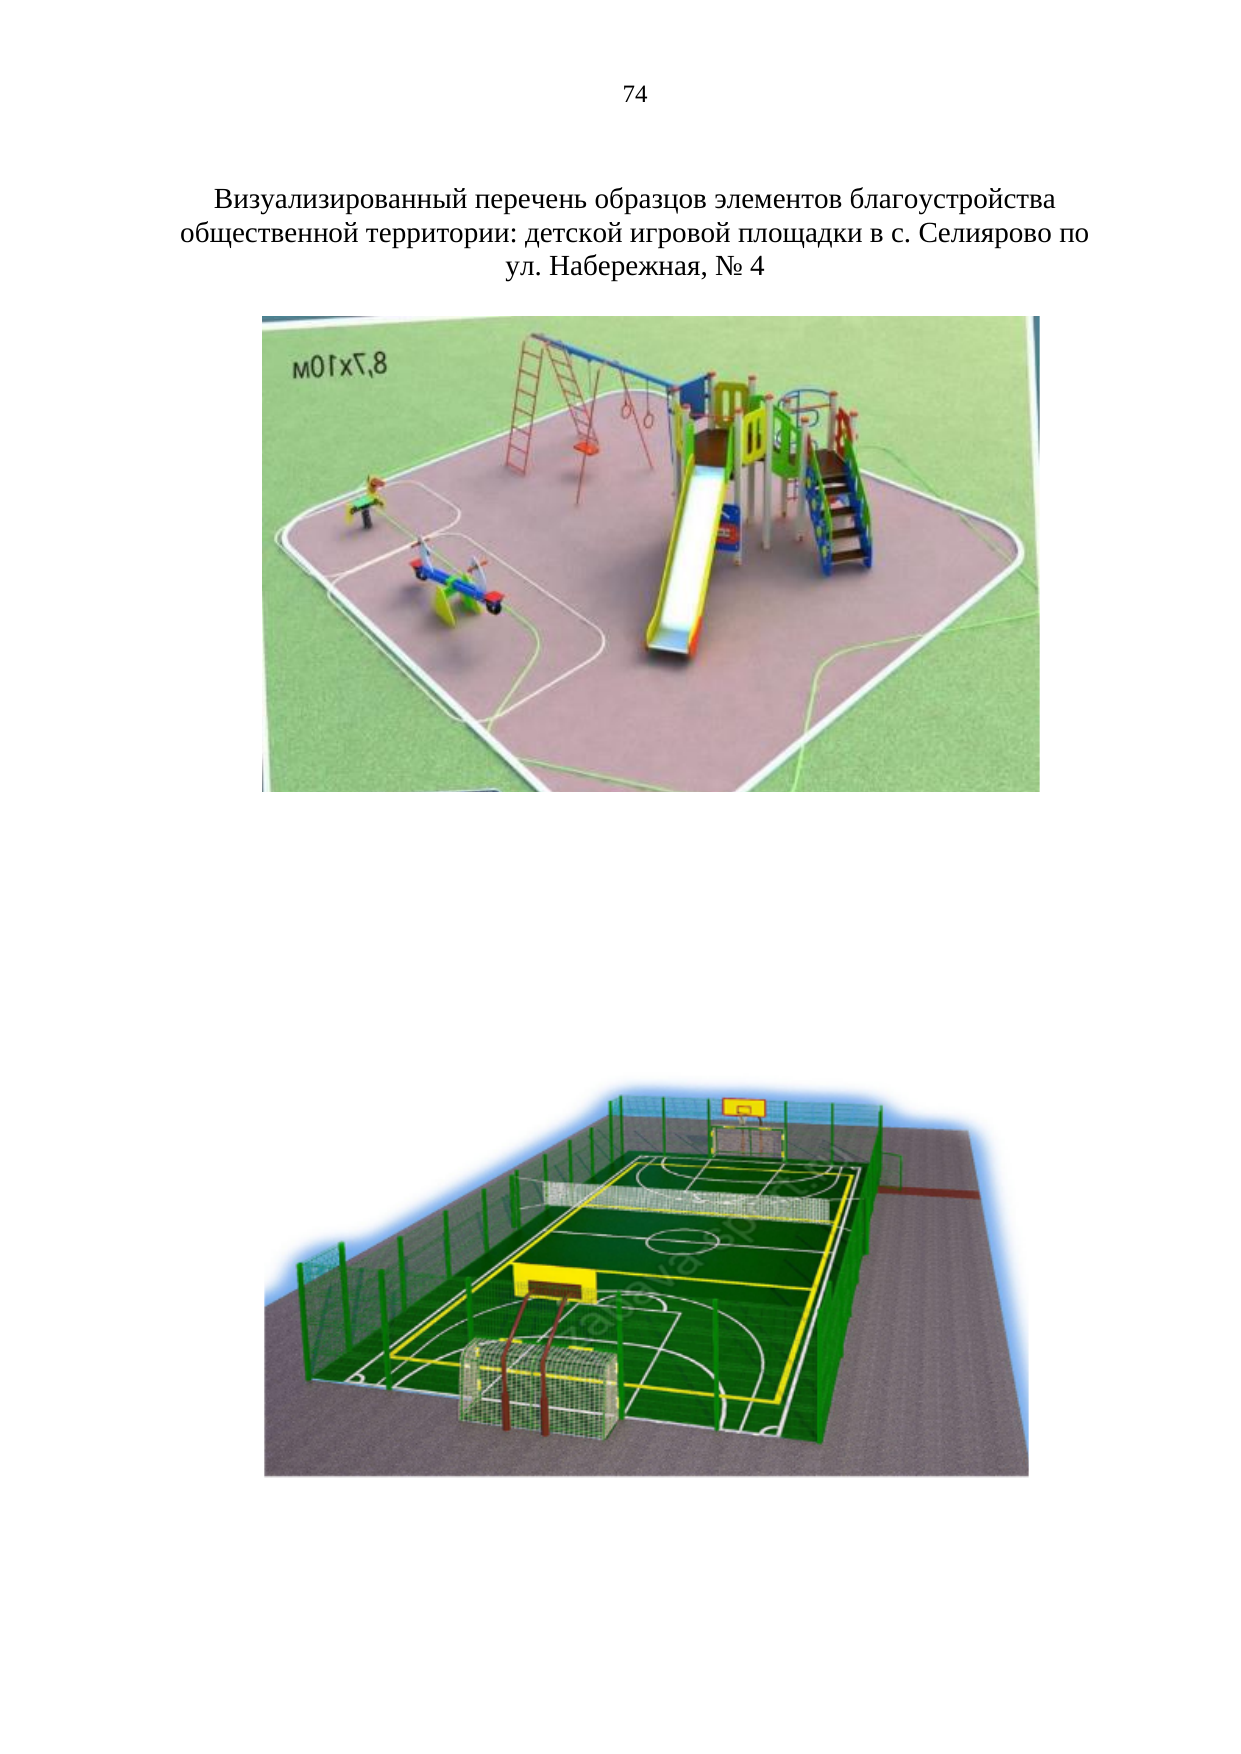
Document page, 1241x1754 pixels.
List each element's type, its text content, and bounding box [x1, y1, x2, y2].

text общественной территории: детской игровой площадки в с. Селиярово по ул. Набережная, № 4 [162, 215, 1107, 282]
picture [262, 316, 1040, 792]
text Визуализированный перечень образцов элементов благоустройства [162, 181, 1107, 215]
picture [263, 1021, 1029, 1478]
